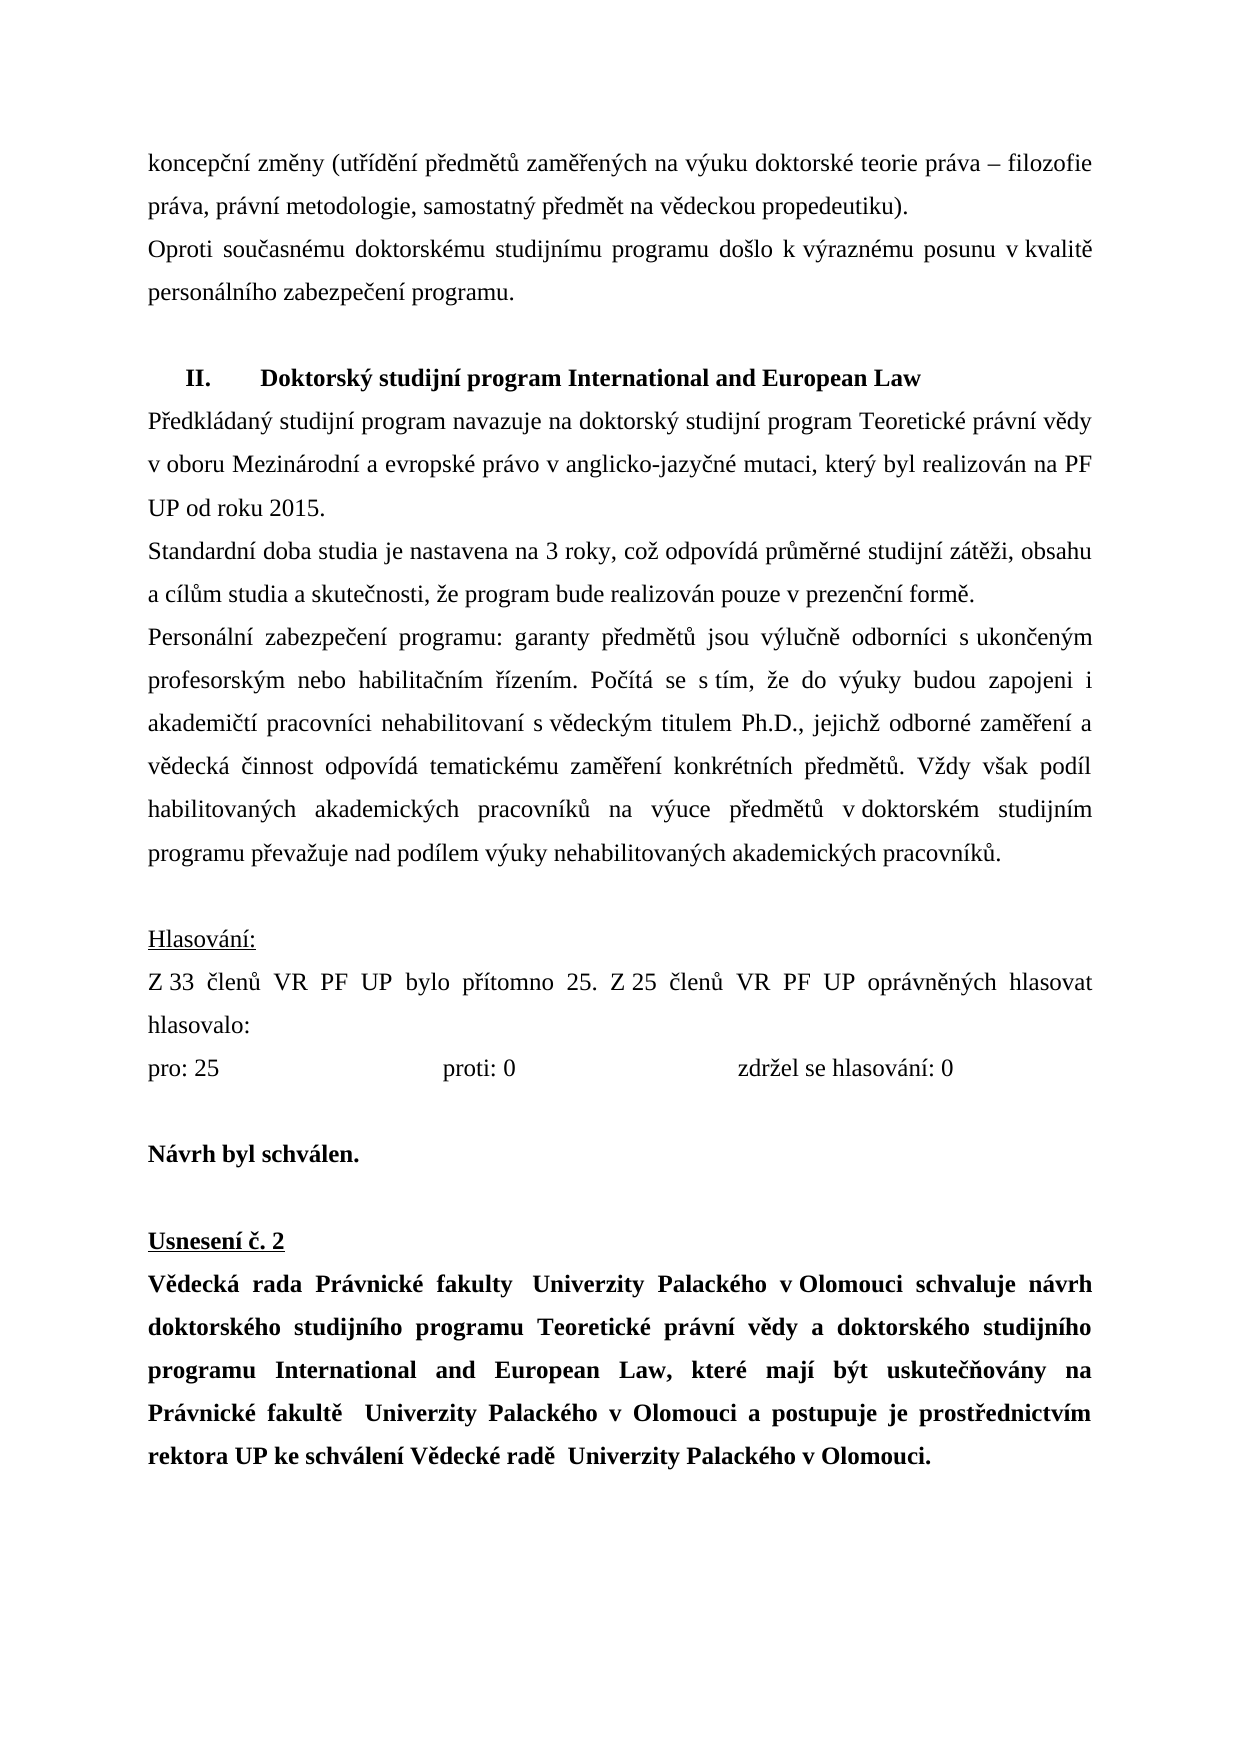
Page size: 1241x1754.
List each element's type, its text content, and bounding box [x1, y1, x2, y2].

text Vědecká rada Právnické fakulty Univerzity Palackého v Olomouci schvaluje návrh doktorského studijního programu Teoretické právní vědy a doktorského studijního programu International and European Law, které mají být uskutečňovány na Právnické fakultě Univerzity Palackého v Olomouci a postupuje je prostřednictvím rektora UP ke schválení Vědecké radě Univerzity Palackého v Olomouci. [148, 1269, 1093, 1470]
list Doktorský studijní program International and European Law [185, 363, 1093, 392]
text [148, 148, 1093, 219]
text Hlasování: [148, 924, 1093, 953]
text Návrh byl schválen. [148, 1139, 1093, 1168]
text Oproti současnému doktorskému studijnímu programu došlo k výraznému posunu v kvalitě personálního zabezpečení programu. [148, 234, 1093, 306]
text Usnesení č. 2 [148, 1226, 1093, 1254]
text Z 33 členů VR PF UP bylo přítomno 25. Z 25 členů VR PF UP oprávněných hlasovat hlasovalo: [148, 967, 1093, 1039]
text Personální zabezpečení programu: garanty předmětů jsou výlučně odborníci s ukončeným profesorským nebo habilitačním řízením. Počítá se s tím, že do výuky budou zapojeni i akademičtí pracovníci nehabilitovaní s vědeckým titulem Ph.D., jejichž odborné zaměření a vědecká činnost odpovídá tematickému zaměření konkrétních předmětů. Vždy však podíl habilitovaných akademických pracovníků na výuce předmětů v doktorském studijním programu převažuje nad podílem výuky nehabilitovaných akademických pracovníků. [148, 622, 1093, 866]
text Předkládaný studijní program navazuje na doktorský studijní program Teoretické právní vědy v oboru Mezinárodní a evropské právo v anglicko-jazyčné mutaci, který byl realizován na PF UP od roku 2015. [148, 406, 1093, 521]
text pro: 25 proti: 0 zdržel se hlasování: 0 [148, 1053, 1093, 1082]
text Standardní doba studia je nastavena na 3 roky, což odpovídá průměrné studijní zátěži, obsahu a cílům studia a skutečnosti, že program bude realizován pouze v prezenční formě. [148, 536, 1093, 608]
